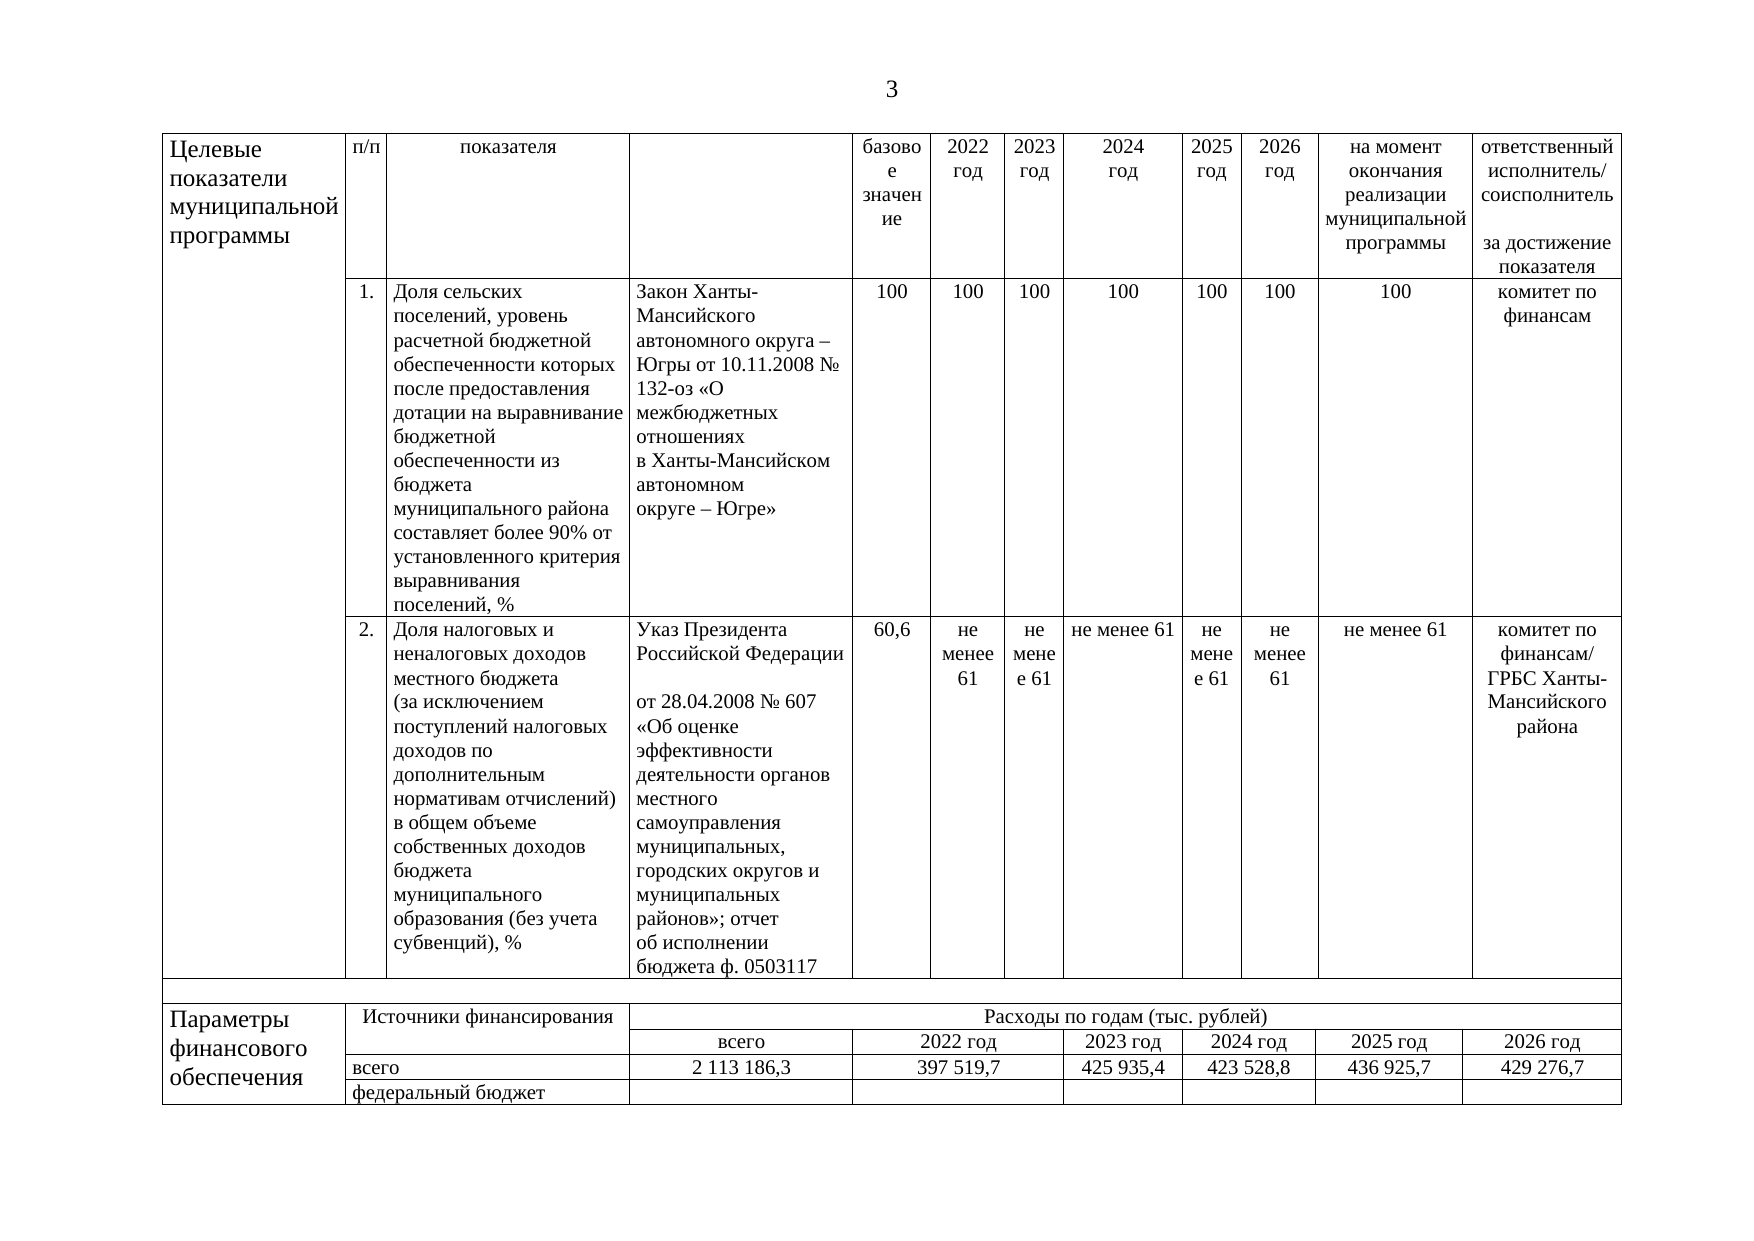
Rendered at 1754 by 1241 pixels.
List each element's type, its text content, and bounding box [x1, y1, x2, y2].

table_cell не менее 61 [1242, 617, 1318, 978]
table_cell Источники финансирования [346, 1004, 629, 1053]
table_cell 2024 год [1183, 1030, 1315, 1053]
table_cell 60,6 [853, 617, 930, 978]
table_cell 2023 год [1064, 1030, 1182, 1053]
table_cell не менее 61 [1064, 617, 1182, 978]
table_cell 429 276,7 [1463, 1055, 1621, 1079]
table_cell [1183, 1080, 1315, 1104]
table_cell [163, 134, 345, 978]
table_cell комитет по финансам [1473, 279, 1621, 616]
table_cell 425 935,4 [1064, 1055, 1182, 1079]
table_cell 100 [1005, 279, 1063, 616]
table_cell [1463, 1080, 1621, 1104]
table_cell [630, 1080, 852, 1104]
table_cell 2025 год [1183, 134, 1241, 278]
table_cell № п/п [346, 134, 386, 278]
table_cell 1. [346, 279, 386, 616]
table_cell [630, 134, 852, 278]
table_cell Закон Ханты-Мансийского автономного округа – Югры от 10.11.2008 № 132-оз «О межбюджетных отношениях в Ханты-Мансийском автономном округе – Югре» [630, 279, 852, 616]
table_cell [387, 134, 629, 278]
table_cell федеральный бюджет [346, 1080, 629, 1104]
table_cell 100 [1319, 279, 1472, 616]
table_cell 2025 год [1316, 1030, 1462, 1053]
table_cell всего [346, 1055, 629, 1079]
table_cell на момент окончания реализации муниципальной программы [1319, 134, 1472, 278]
table_cell [1316, 1080, 1462, 1104]
table_cell 100 [853, 279, 930, 616]
table_cell [163, 979, 1621, 1003]
table_cell 2026 год [1242, 134, 1318, 278]
table_cell комитет по финансам/ ГРБС Ханты-Мансийского района [1473, 617, 1621, 978]
table_cell не менее 61 [931, 617, 1004, 978]
table_cell [1064, 1080, 1182, 1104]
table_cell 423 528,8 [1183, 1055, 1315, 1079]
table_cell не менее 61 [1183, 617, 1241, 978]
table_cell 2022 год [931, 134, 1004, 278]
table_cell 2. [346, 617, 386, 978]
table_cell 397 519,7 [853, 1055, 1063, 1079]
table_cell [853, 1080, 1063, 1104]
table_cell 100 [1064, 279, 1182, 616]
table_cell Расходы по годам (тыс. рублей) [630, 1004, 1621, 1028]
table_cell Доля сельских поселений, уровень расчетной бюджетной обеспеченности которых после предоставления дотации на выравнивание бюджетной обеспеченности из бюджета муниципального района составляет более 90% от установленного критерия выравнивания поселений, % [387, 279, 629, 616]
table_cell не менее 61 [1319, 617, 1472, 978]
table_cell 100 [1183, 279, 1241, 616]
table_cell Параметры финансового обеспечения муниципальной программы [163, 1004, 345, 1104]
table_cell 2024 год [1064, 134, 1182, 278]
table_cell 100 [931, 279, 1004, 616]
table_cell ответственный исполнитель/ соисполнитель за достижение показателя [1473, 134, 1621, 278]
table_cell базовое значение [853, 134, 930, 278]
table_cell 2023 год [1005, 134, 1063, 278]
table_cell 436 925,7 [1316, 1055, 1462, 1079]
table_cell всего [630, 1030, 852, 1053]
table_cell не менее 61 [1005, 617, 1063, 978]
table_cell 100 [1242, 279, 1318, 616]
table_cell Доля налоговых и неналоговых доходов местного бюджета (за исключением поступлений налоговых доходов по дополнительным нормативам отчислений) в общем объеме собственных доходов бюджета муниципального образования (без учета субвенций), % [387, 617, 629, 978]
table_cell 2022 год [853, 1030, 1063, 1053]
table_cell 2026 год [1463, 1030, 1621, 1053]
table_cell 2 113 186,3 [630, 1055, 852, 1079]
table_cell Указ Президента Российской Федерации от 28.04.2008 № 607 «Об оценке эффективности деятельности органов местного самоуправления муниципальных, городских округов и муниципальных районов»; отчет об исполнении бюджета ф. 0503117 [630, 617, 852, 978]
